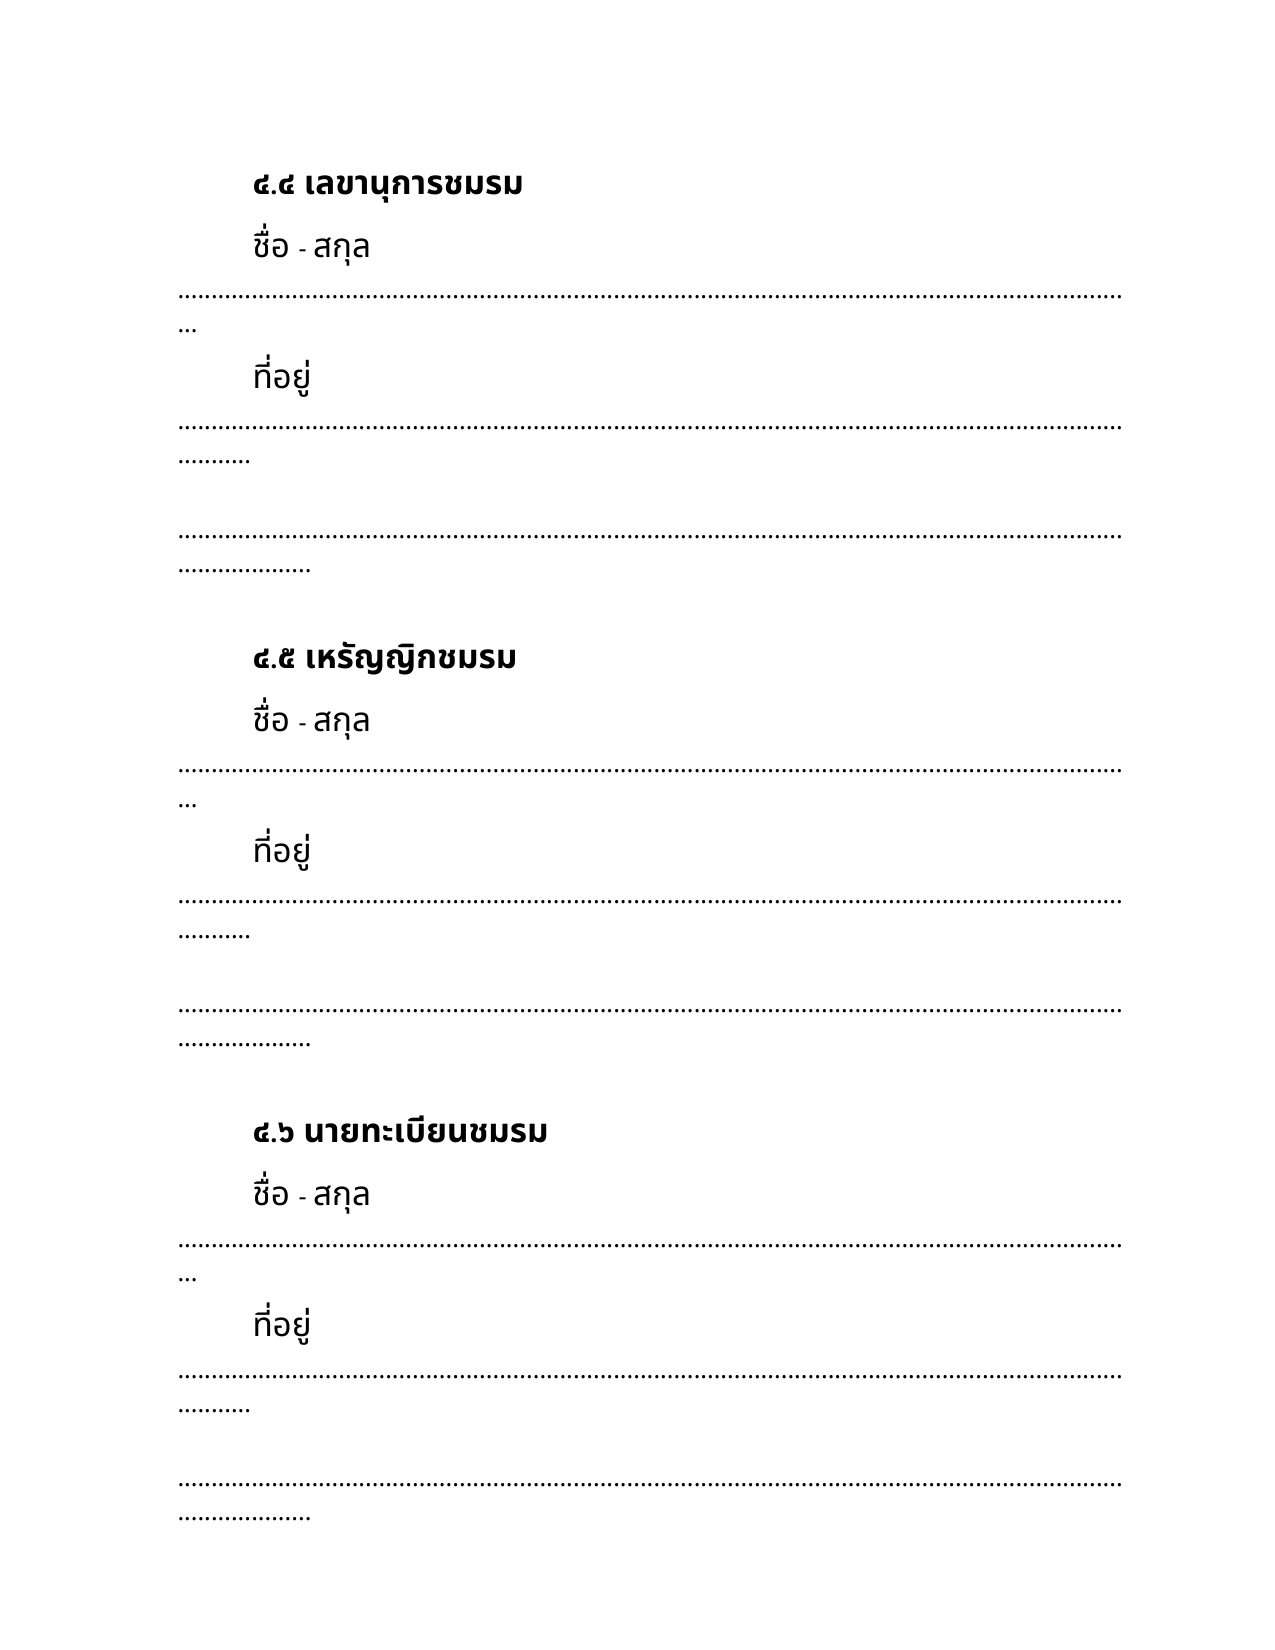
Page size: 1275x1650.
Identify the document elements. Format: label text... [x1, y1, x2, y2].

text ๔.๕ เหรัญญิกชมรม [177, 633, 1125, 683]
text ๔.๖ นายทะเบียนชมรม [177, 1107, 1125, 1157]
text ๔.๔ เลขานุการชมรม [177, 159, 1125, 209]
